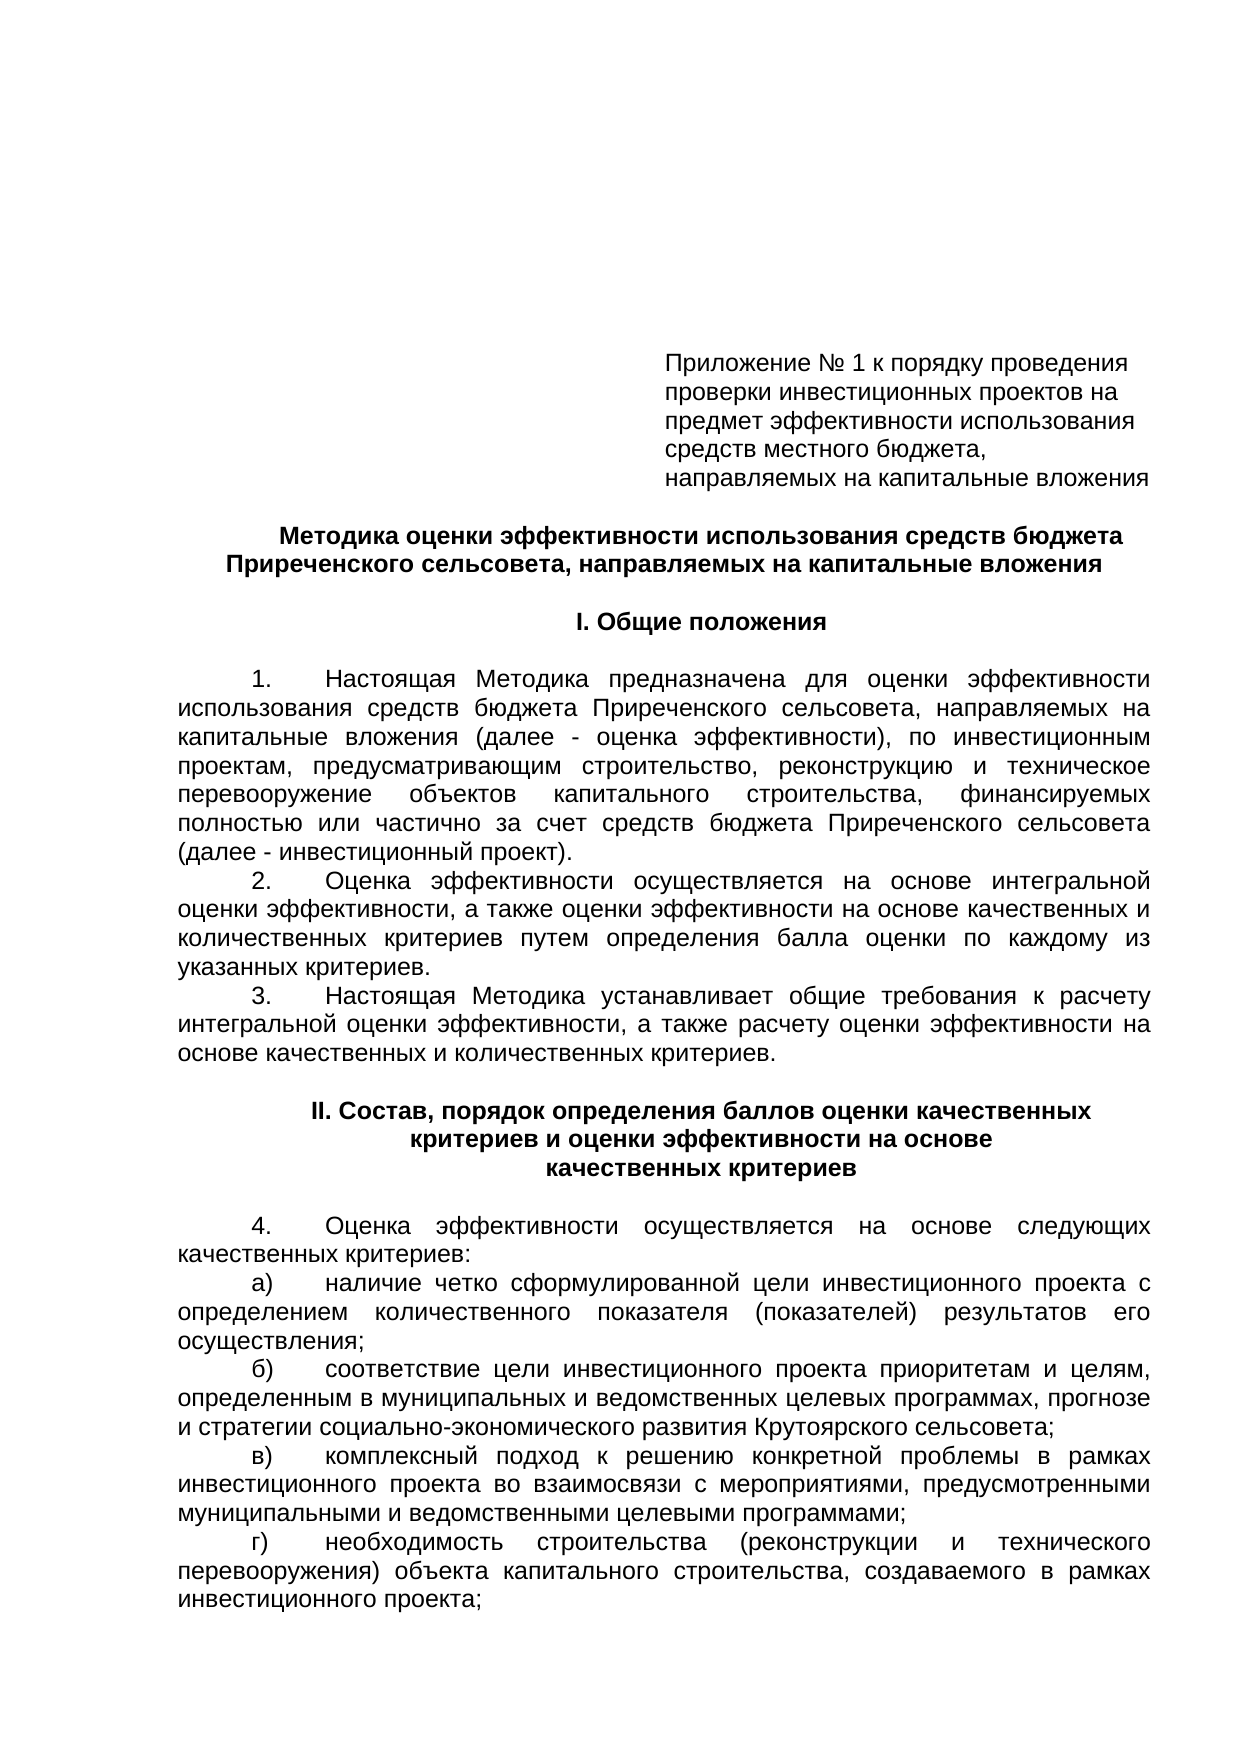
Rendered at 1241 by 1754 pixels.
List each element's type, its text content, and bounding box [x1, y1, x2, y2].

text б) соответствие цели инвестиционного проекта приоритетам и целям, определенным в муниципальных и ведомственных целевых программах, прогнозе и стратегии социально-экономического развития Крутоярского сельсовета; [177, 1354, 1152, 1441]
text 4. Оценка эффективности осуществляется на основе следующих качественных критериев: [177, 1211, 1152, 1268]
text критериев и оценки эффективности на основе [177, 1124, 1152, 1153]
text г) необходимость строительства (реконструкции и технического перевооружения) объекта капитального строительства, создаваемого в рамках инвестиционного проекта; [177, 1527, 1152, 1613]
text Приложение № 1 к порядку проведения проверки инвестиционных проектов на предмет эффективности использования средств местного бюджета, направляемых на капитальные вложения [664, 348, 1152, 492]
text I. Общие положения [177, 607, 1152, 636]
text 2. Оценка эффективности осуществляется на основе интегральной оценки эффективности, а также оценки эффективности на основе качественных и количественных критериев путем определения балла оценки по каждому из указанных критериев. [177, 866, 1152, 981]
text 3. Настоящая Методика устанавливает общие требования к расчету интегральной оценки эффективности, а также расчету оценки эффективности на основе качественных и количественных критериев. [177, 981, 1152, 1067]
text качественных критериев [177, 1153, 1152, 1182]
text в) комплексный подход к решению конкретной проблемы в рамках инвестиционного проекта во взаимосвязи с мероприятиями, предусмотренными муниципальными и ведомственными целевыми программами; [177, 1441, 1152, 1527]
text 1. Настоящая Методика предназначена для оценки эффективности использования средств бюджета Приреченского сельсовета, направляемых на капитальные вложения (далее - оценка эффективности), по инвестиционным проектам, предусматривающим строительство, реконструкцию и техническое перевооружение объектов капитального строительства, финансируемых полностью или частично за счет средств бюджета Приреченского сельсовета (далее - инвестиционный проект). [177, 664, 1152, 866]
text а) наличие четко сформулированной цели инвестиционного проекта с определением количественного показателя (показателей) результатов его осуществления; [177, 1268, 1152, 1354]
text Методика оценки эффективности использования средств бюджета Приреченского сельсовета, направляемых на капитальные вложения [177, 521, 1152, 578]
text II. Состав, порядок определения баллов оценки качественных [177, 1096, 1152, 1124]
